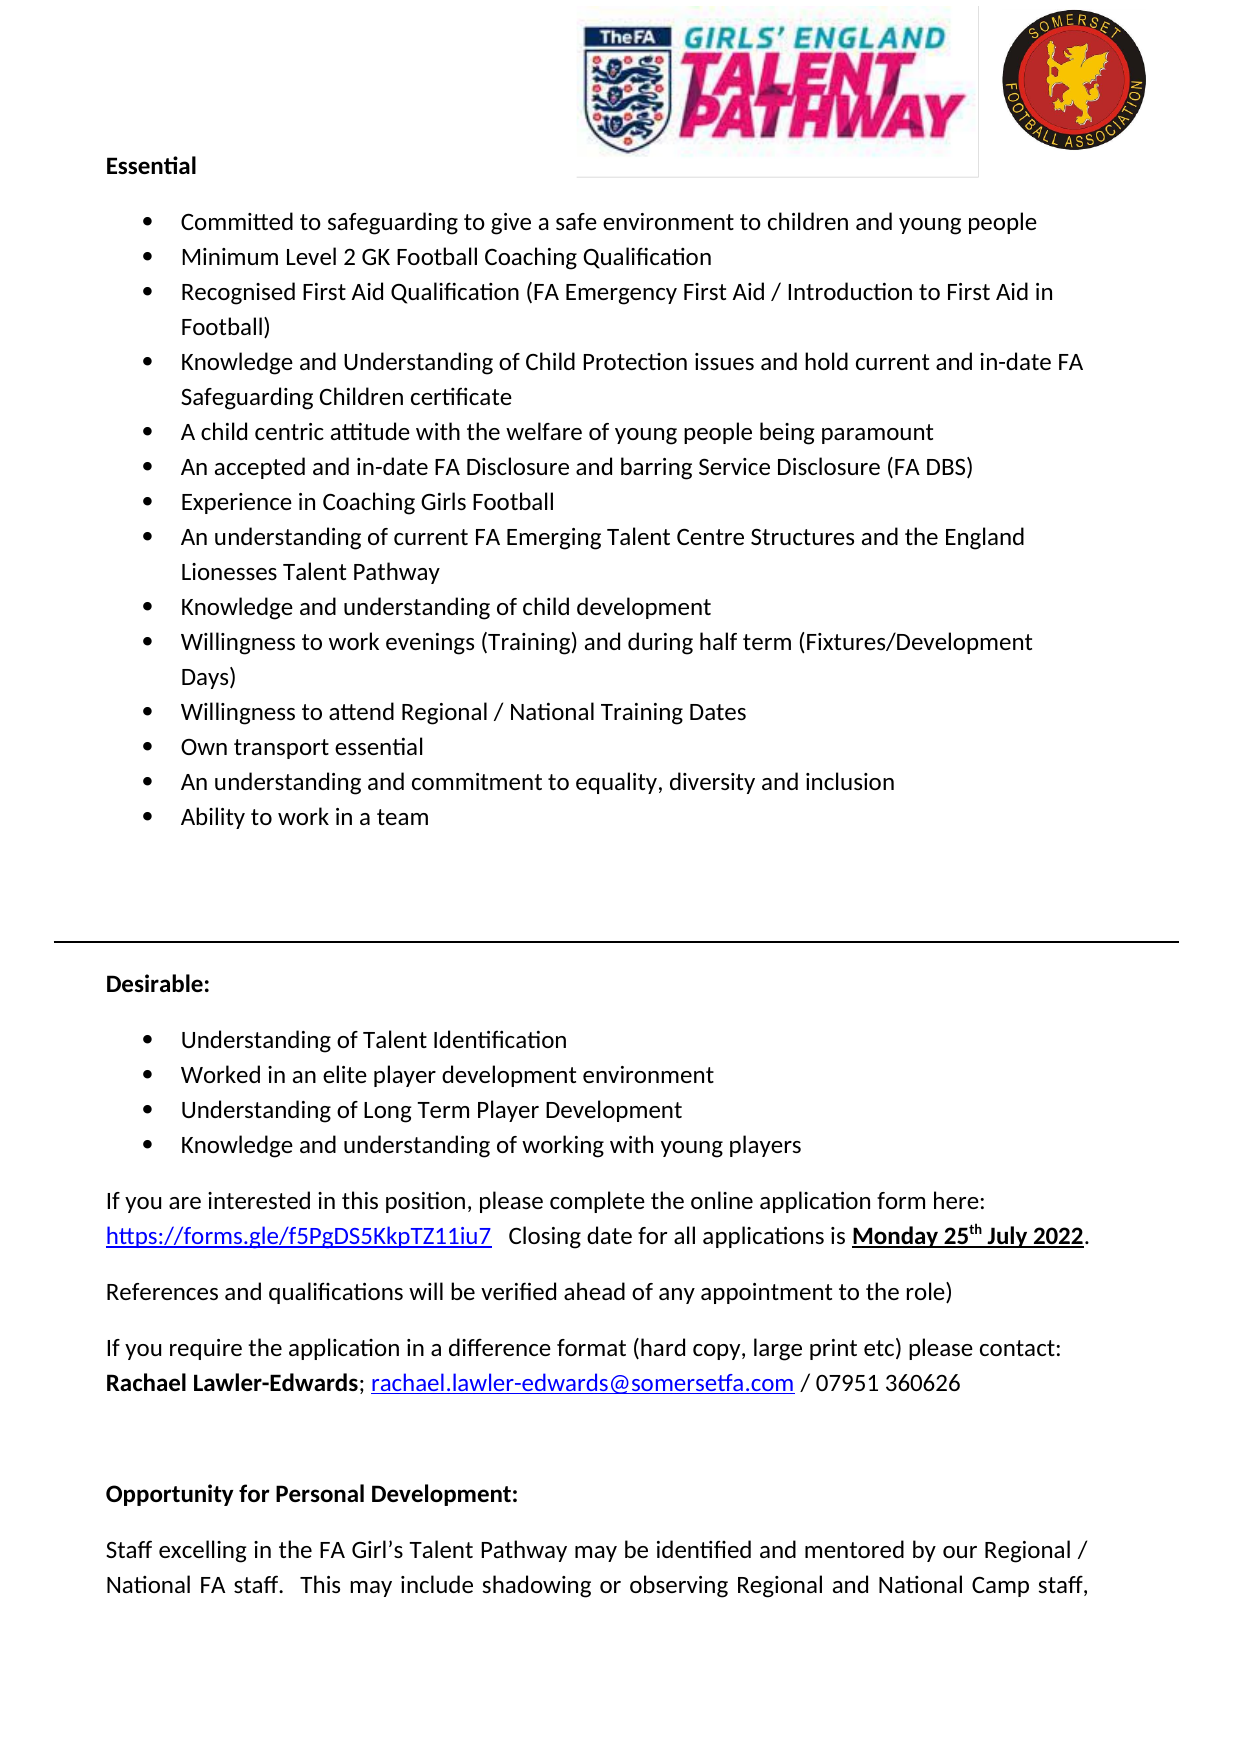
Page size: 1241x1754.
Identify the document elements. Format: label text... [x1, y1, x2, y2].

text Essential [106, 150, 1090, 181]
list Experience in Coaching Girls Football [143, 486, 1090, 516]
list An understanding and commitment to equality, diversity and inclusion [143, 766, 1090, 796]
list A child centric attitude with the welfare of young people being paramount [143, 416, 1090, 446]
text Desirable: [106, 968, 1090, 999]
picture [1001, 9, 1147, 151]
text If you require the application in a difference format (hard copy, large print etc) please contact: Rachael Lawler-Edwards; rachael.lawler-edwards@somersetfa.com / 07951 360626 [106, 1332, 1090, 1397]
list Committed to safeguarding to give a safe environment to children and young people [143, 206, 1090, 236]
text References and qualifications will be verified ahead of any appointment to the role) [106, 1276, 1090, 1306]
picture [576, 6, 982, 150]
text If you are interested in this position, please complete the online application form here: https://forms.gle/f5PgDS5KkpTZ11iu7 Closing date for all applications is Monday 25th July 2022. [106, 1185, 1090, 1251]
list Recognised First Aid Qualification (FA Emergency First Aid / Introduction to First Aid in Football) [143, 276, 1090, 341]
list Understanding of Talent Identification [143, 1024, 1090, 1055]
list An accepted and in-date FA Disclosure and barring Service Disclosure (FA DBS) [143, 451, 1090, 481]
list An understanding of current FA Emerging Talent Centre Structures and the England Lionesses Talent Pathway [143, 521, 1090, 586]
list Understanding of Long Term Player Development [143, 1094, 1090, 1125]
list Knowledge and understanding of working with young players [143, 1129, 1090, 1160]
list Own transport essential [143, 731, 1090, 761]
list Willingness to work evenings (Training) and during half term (Fixtures/Development Days) [143, 626, 1090, 691]
list Minimum Level 2 GK Football Coaching Qualification [143, 241, 1090, 271]
list Knowledge and Understanding of Child Protection issues and hold current and in-date FA Safeguarding Children certificate [143, 346, 1090, 411]
list Ability to work in a team [143, 801, 1090, 831]
list Knowledge and understanding of child development [143, 591, 1090, 621]
list Willingness to attend Regional / National Training Dates [143, 696, 1090, 726]
list Worked in an elite player development environment [143, 1059, 1090, 1090]
text Opportunity for Personal Development: [106, 1478, 1090, 1509]
